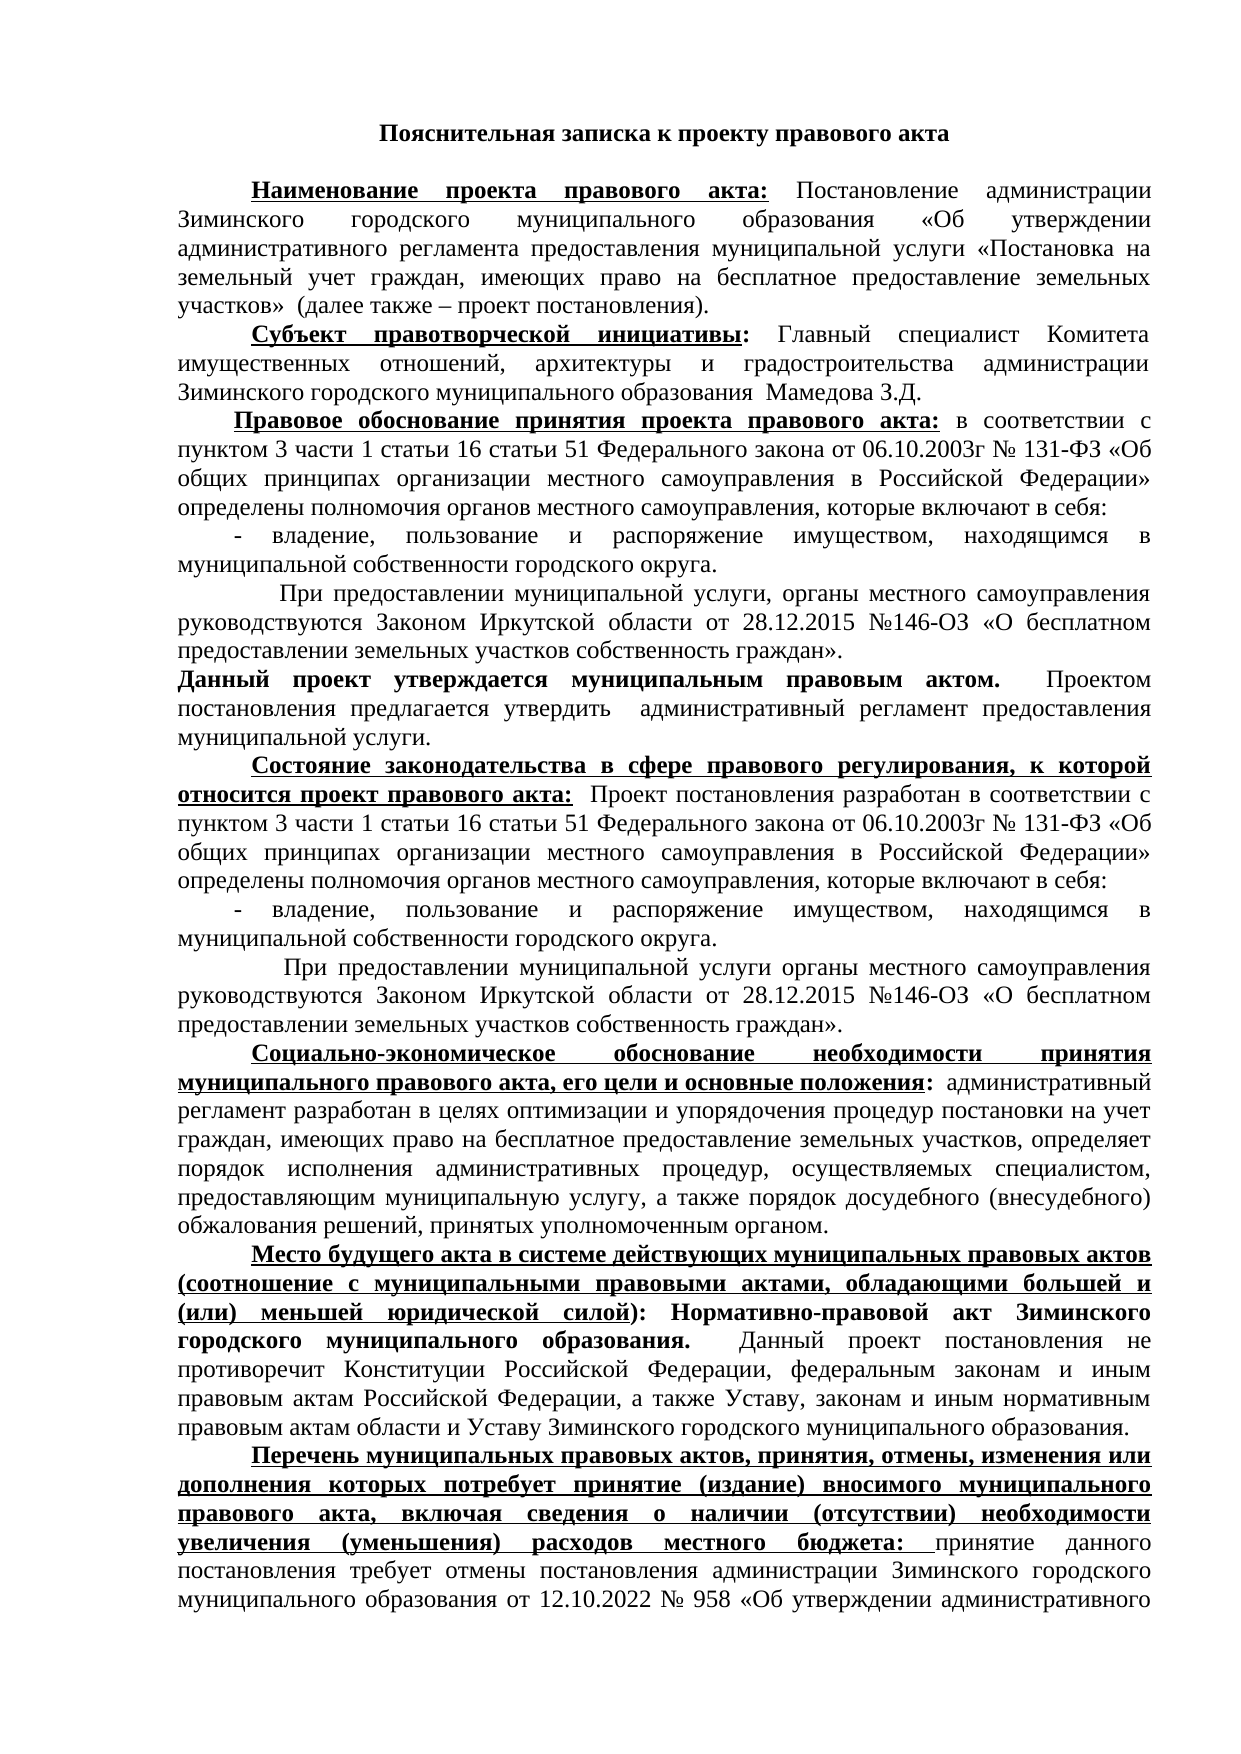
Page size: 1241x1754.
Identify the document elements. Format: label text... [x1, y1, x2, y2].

text Субъект правотворческой инициативы: Главный специалист Комитета имущественных отношений, архитектуры и градостроительства администрации Зиминского городского муниципального образования Мамедова З.Д. [177, 319, 1149, 406]
text - владение, пользование и распоряжение имуществом, находящимся в муниципальной собственности городского округа. [177, 894, 1152, 952]
text При предоставлении муниципальной услуги органы местного самоуправления руководствуются Законом Иркутской области от 28.12.2015 №146-ОЗ «О бесплатном предоставлении земельных участков собственность граждан». [177, 952, 1152, 1038]
text Пояснительная записка к проекту правового акта [177, 118, 1152, 147]
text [177, 1496, 1152, 1613]
text При предоставлении муниципальной услуги, органы местного самоуправления руководствуются Законом Иркутской области от 28.12.2015 №146-ОЗ «О бесплатном предоставлении земельных участков собственность граждан». [177, 578, 1152, 664]
text Место будущего акта в системе действующих муниципальных правовых актов (соотношение с муниципальными правовыми актами, обладающими большей и (или) меньшей юридической силой): Нормативно-правовой акт Зиминского городского муниципального образования. Данный проект постановления не противоречит Конституции Российской Федерации, федеральным законам и иным правовым актам Российской Федерации, а также Уставу, законам и иным нормативным правовым актам области и Уставу Зиминского городского муниципального образования. [177, 1294, 1152, 1441]
text Место будущего акта в системе действующих муниципальных правовых актов (соотношение с муниципальными правовыми актами, обладающими большей и (или) меньшей юридической силой): Нормативно-правовой акт Зиминского городского муниципального образования. Данный проект постановления не противоречит Конституции Российской Федерации, федеральным законам и иным правовым актам Российской Федерации, а также Уставу, законам и иным нормативным правовым актам области и Уставу Зиминского городского муниципального образования. [177, 1239, 1152, 1293]
text Наименование проекта правового акта: Постановление администрации Зиминского городского муниципального образования «Об утверждении административного регламента предоставления муниципальной услуги «Постановка на земельный учет граждан, имеющих право на бесплатное предоставление земельных участков» (далее также – проект постановления). [177, 176, 1152, 319]
text - владение, пользование и распоряжение имуществом, находящимся в муниципальной собственности городского округа. [177, 521, 1152, 578]
text Состояние законодательства в сфере правового регулирования, к которой относится проект правового акта: Проект постановления разработан в соответствии с пунктом 3 части 1 статьи 16 статьи 51 Федерального закона от 06.10.2003г № 131-ФЗ «Об общих принципах организации местного самоуправления в Российской Федерации» определены полномочия органов местного самоуправления, которые включают в себя: [177, 751, 1152, 894]
title Социально-экономическое обоснование необходимости принятия муниципального правового акта, его цели и основные положения: административный регламент разработан в целях оптимизации и упорядочения процедур постановки на учет граждан, имеющих право на бесплатное предоставление земельных участков, определяет порядок исполнения административных процедур, осуществляемых специалистом, предоставляющим муниципальную услугу, а также порядок досудебного (внесудебного) обжалования решений, принятых уполномоченным органом. [177, 1038, 1152, 1239]
text Правовое обоснование принятия проекта правового акта: в соответствии с пунктом 3 части 1 статьи 16 статьи 51 Федерального закона от 06.10.2003г № 131-ФЗ «Об общих принципах организации местного самоуправления в Российской Федерации» определены полномочия органов местного самоуправления, которые включают в себя: [177, 406, 1152, 521]
text Данный проект утверждается муниципальным правовым актом. Проектом постановления предлагается утвердить административный регламент предоставления муниципальной услуги. [177, 664, 1152, 751]
